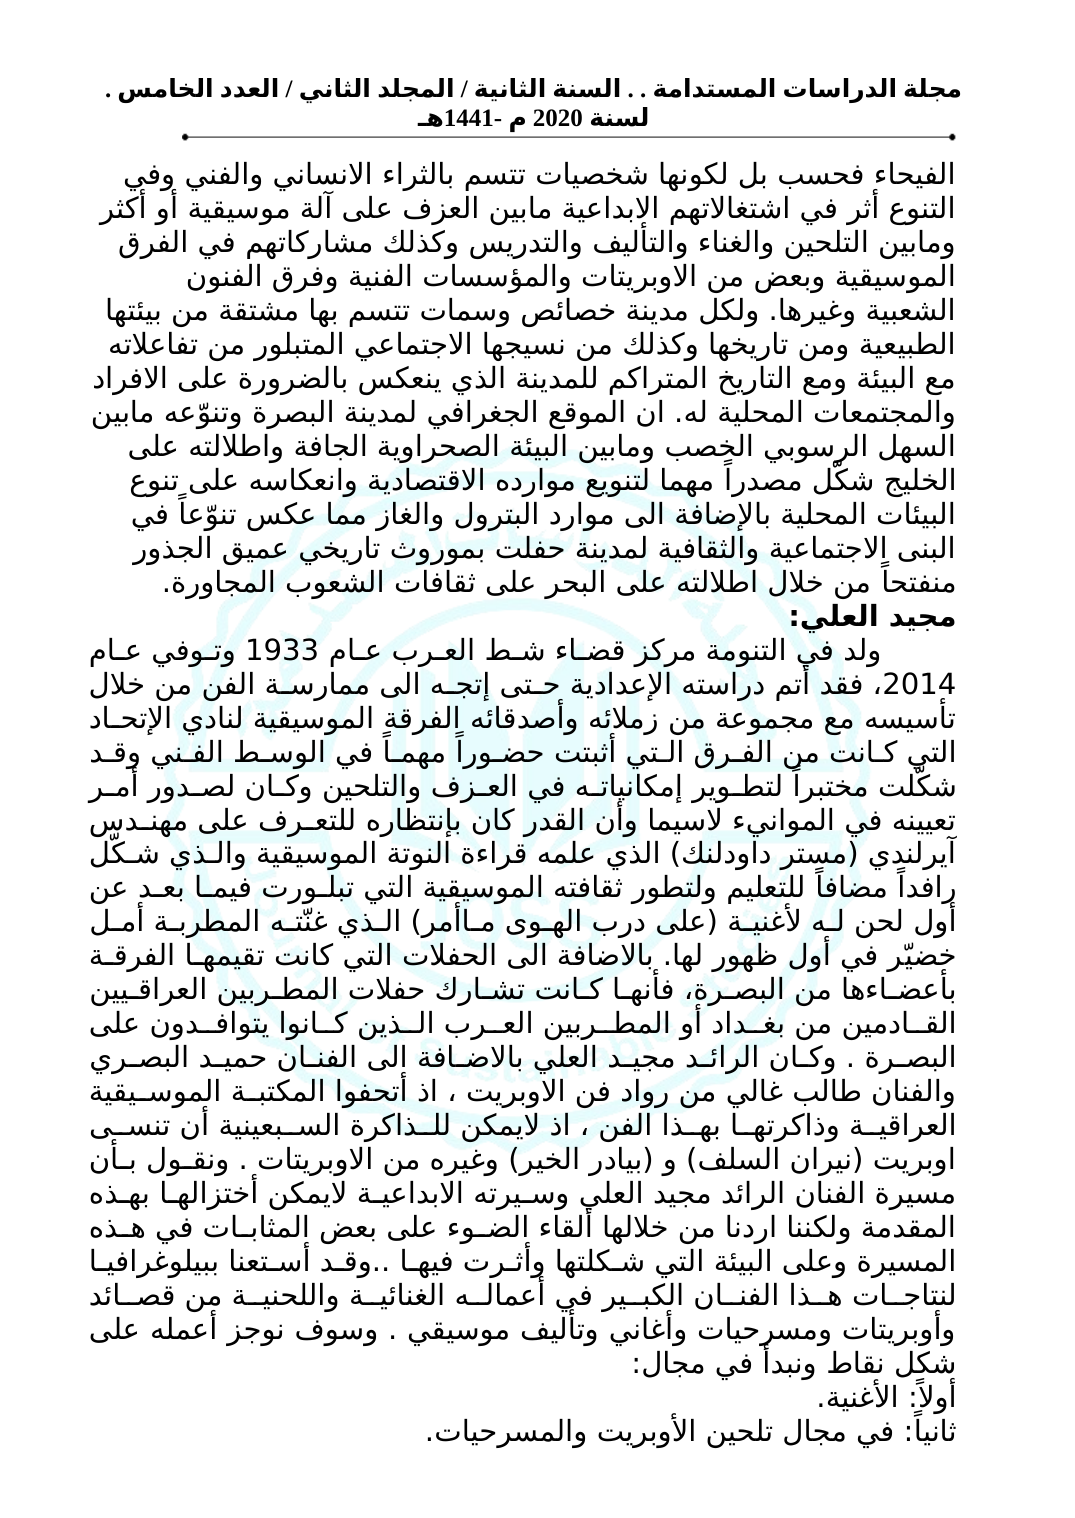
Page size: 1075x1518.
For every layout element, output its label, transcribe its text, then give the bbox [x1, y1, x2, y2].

text ولد في التنومة مركز قضاء شط العرب عام 1933 وتوفي عام 2014، فقد أتم دراسته الإعدادية حتى إتجه الى ممارسة الفن من خلال تأسيسه مع مجموعة من زملائه وأصدقائه الفرقة الموسيقية لنادي الإتحاد التي كانت من الفرق التي أثبتت حضوراً مهماً في الوسط الفني وقد شكّلت مختبراً لتطوير إمكانياته في العزف والتلحين وكان لصدور أمر تعيينه في الموانيء لاسيما وأن القدر كان بإنتظاره للتعرف على مهندس آيرلندي (مستر داودلنك) الذي علمه قراءة النوتة الموسيقية والذي شكّل رافداً مضافاً للتعليم ولتطور ثقافته الموسيقية التي تبلورت فيما بعد عن أول لحن له لأغنية (على درب الهوى ماأمر) الذي غنّته المطربة أمل خضيّر في أول ظهور لها. بالاضافة الى الحفلات التي كانت تقيمها الفرقة بأعضاءها من البصرة، فأنها كانت تشارك حفلات المطربين العراقيين القادمين من بغداد أو المطربين العرب الذين كانوا يتوافدون على البصرة . وكان الرائد مجيد العلي بالاضافة الى الفنان حميد البصري والفنان طالب غالي من رواد فن الاوبريت ، اذ أتحفوا المكتبة الموسيقية العراقية وذاكرتها بهذا الفن ، اذ لايمكن للذاكرة السبعينية أن تنسى اوبريت (نيران السلف) و (بيادر الخير) وغيره من الاوبريتات . ونقول بأن مسيرة الفنان الرائد مجيد العلي وسيرته الابداعية لايمكن أختزالها بهذه المقدمة ولكننا اردنا من خلالها ألقاء الضوء على بعض المثابات في هذه المسيرة وعلى البيئة التي شكلتها وأثرت فيها ..وقد أستعنا ببيلوغرافيا لنتاجات هذا الفنان الكبير في أعماله الغنائية واللحنية من قصائد وأوبريتات ومسرحيات وأغاني وتأليف موسيقي . وسوف نوجز أعمله على شكل نقاط ونبدأ في مجال: [89, 633, 957, 1380]
text مجيد العلي: [89, 599, 957, 633]
picture [182, 131, 957, 145]
text أولاً: الأغنية. [89, 1380, 957, 1414]
text ثانياً: في مجال تلحين الأوبريت والمسرحيات. [89, 1414, 957, 1448]
